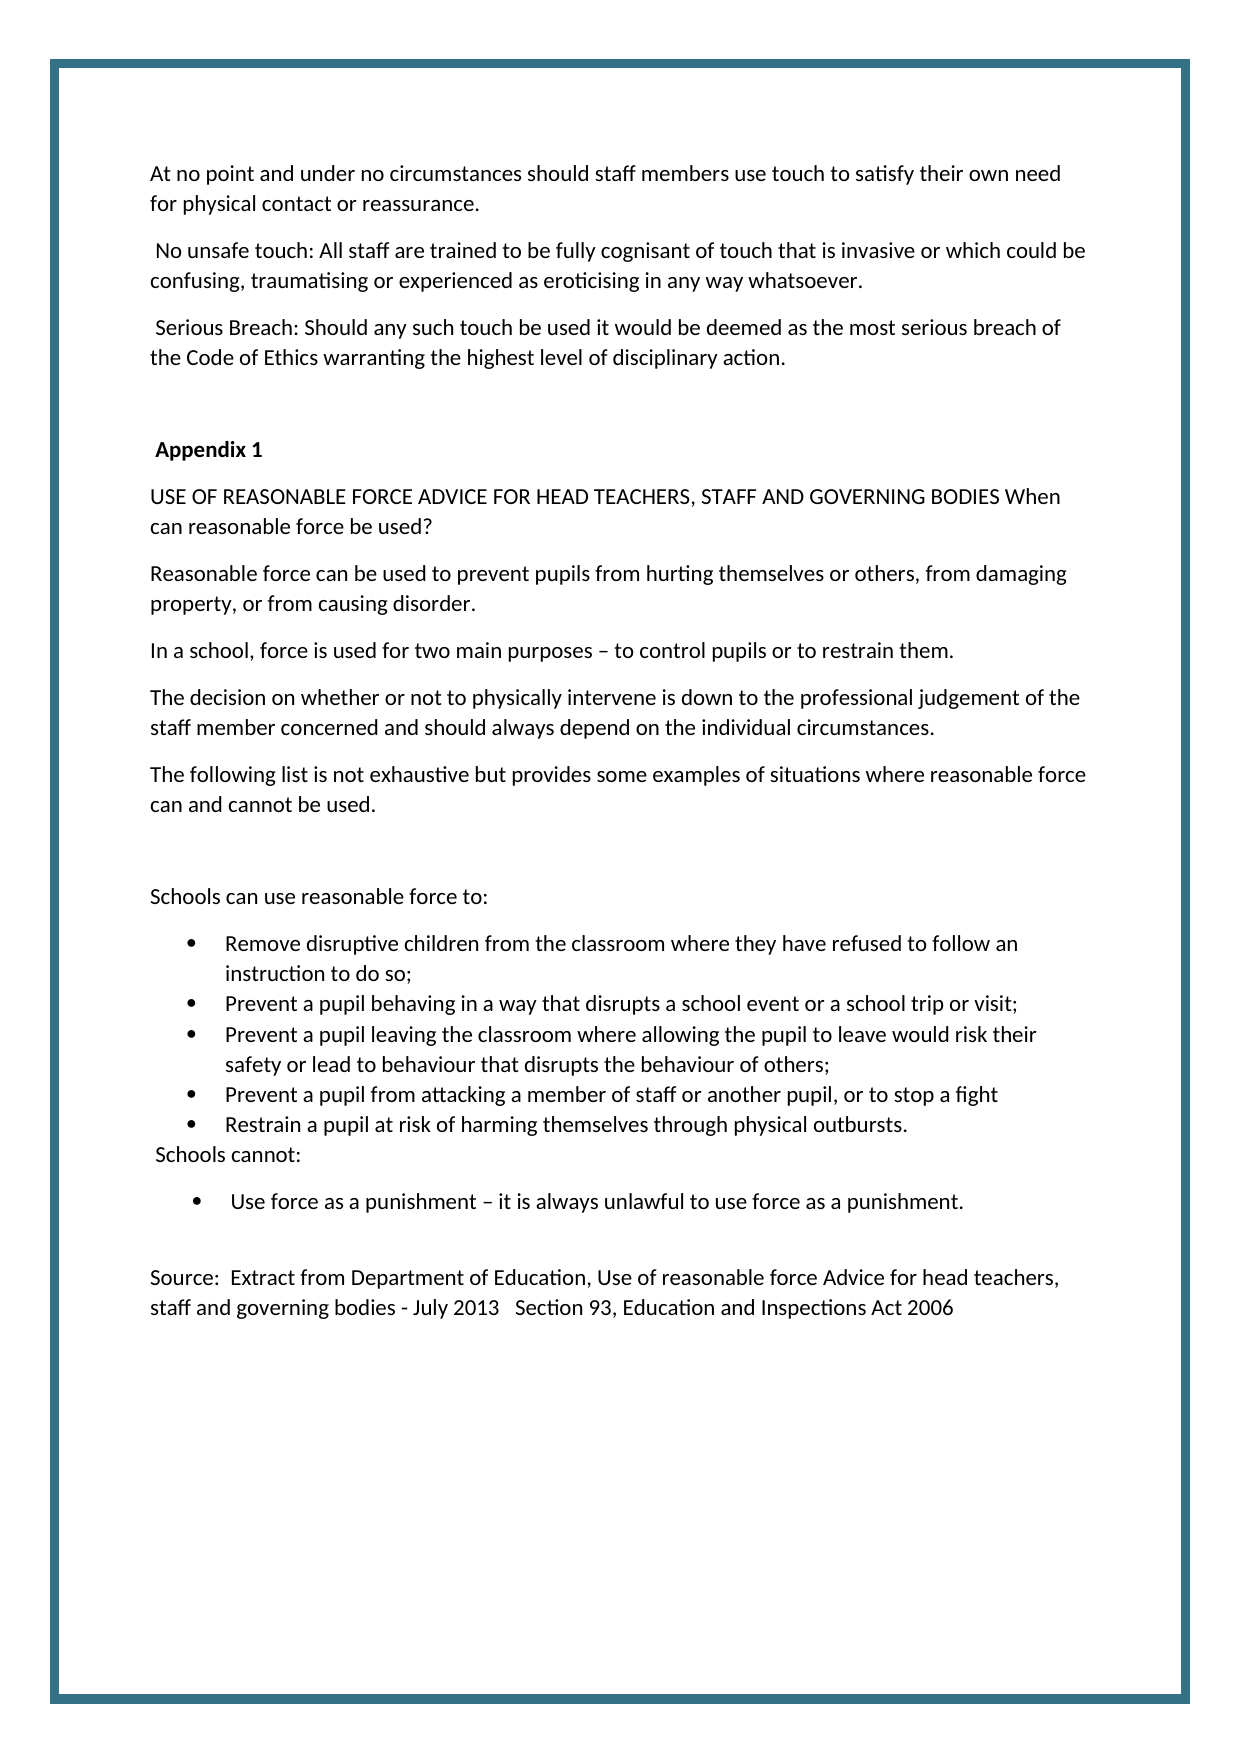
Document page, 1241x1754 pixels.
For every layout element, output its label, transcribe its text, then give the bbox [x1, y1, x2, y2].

list Remove disruptive children from the classroom where they have refused to follow an instruction to do so; [187, 929, 1090, 987]
list Prevent a pupil from attacking a member of staff or another pupil, or to stop a fight [187, 1080, 1090, 1108]
list Use force as a punishment – it is always unlawful to use force as a punishment. [193, 1187, 1090, 1216]
text USE OF REASONABLE FORCE ADVICE FOR HEAD TEACHERS, STAFF AND GOVERNING BODIES When can reasonable force be used? [150, 482, 1090, 540]
text Serious Breach: Should any such touch be used it would be deemed as the most serious breach of the Code of Ethics warranting the highest level of disciplinary action. [150, 313, 1090, 371]
text Schools can use reasonable force to: [150, 882, 1090, 910]
text No unsafe touch: All staff are trained to be fully cognisant of touch that is invasive or which could be confusing, traumatising or experienced as eroticising in any way whatsoever. [150, 236, 1090, 294]
list Prevent a pupil leaving the classroom where allowing the pupil to leave would risk their safety or lead to behaviour that disrupts the behaviour of others; [187, 1020, 1090, 1078]
text In a school, force is used for two main purposes – to control pupils or to restrain them. [150, 636, 1090, 664]
text Reasonable force can be used to prevent pupils from hurting themselves or others, from damaging property, or from causing disorder. [150, 559, 1090, 617]
list Restrain a pupil at risk of harming themselves through physical outbursts. [187, 1110, 1090, 1138]
text The decision on whether or not to physically intervene is down to the professional judgement of the staff member concerned and should always depend on the individual circumstances. [150, 683, 1090, 741]
text Schools cannot: [150, 1141, 1090, 1169]
text The following list is not exhaustive but provides some examples of situations where reasonable force can and cannot be used. [150, 760, 1090, 818]
text Appendix 1 [150, 435, 1090, 463]
text Source: Extract from Department of Education, Use of reasonable force Advice for head teachers, staff and governing bodies - July 2013 Section 93, Education and Inspections Act 2006 [150, 1263, 1090, 1321]
list Prevent a pupil behaving in a way that disrupts a school event or a school trip or visit; [187, 989, 1090, 1018]
text At no point and under no circumstances should staff members use touch to satisfy their own need for physical contact or reassurance. [150, 159, 1090, 217]
